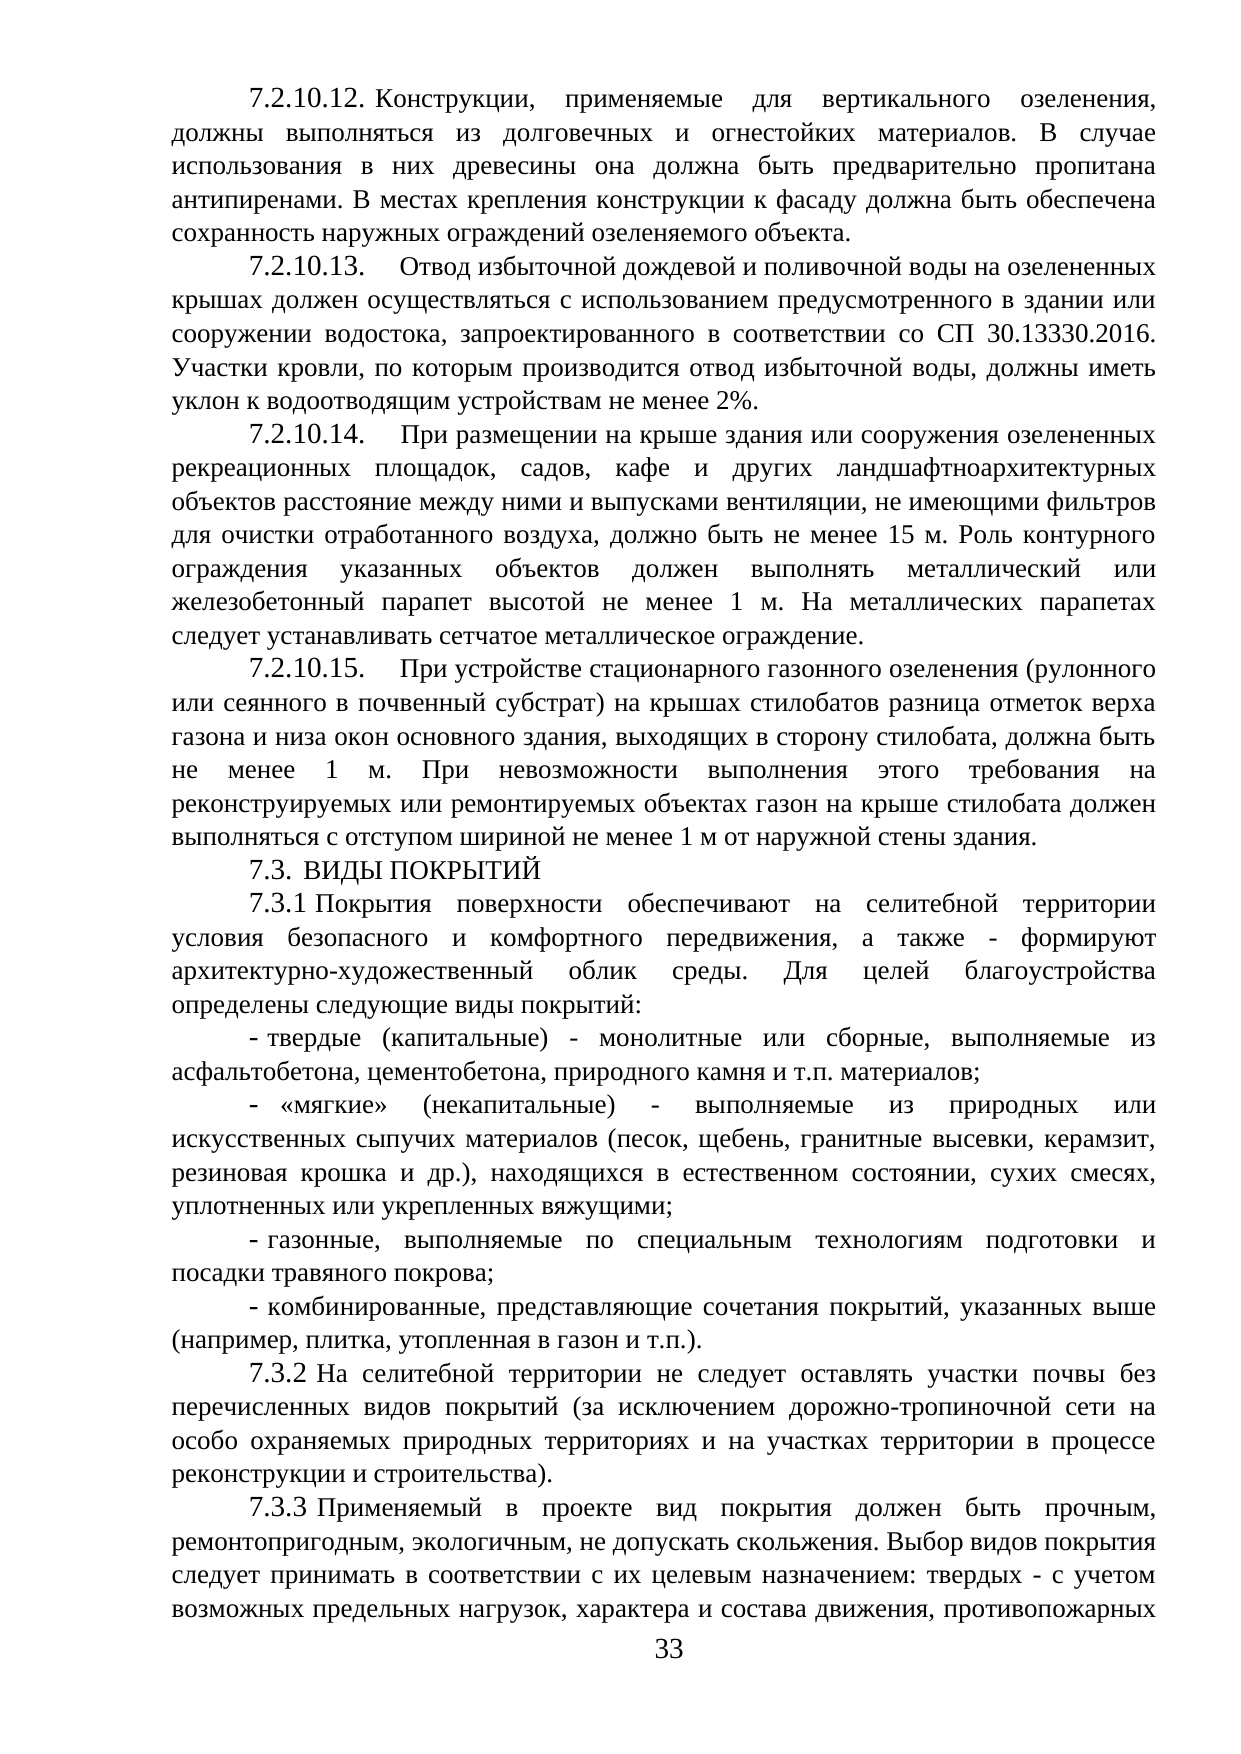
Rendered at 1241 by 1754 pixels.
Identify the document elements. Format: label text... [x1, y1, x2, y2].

list Отвод избыточной дождевой и поливочной воды на озелененных крышах должен осуществляться с использованием предусмотренного в здании или сооружении водостока, запроектированного в соответствии со СП 30.13330.2016. Участки кровли, по которым производится отвод избыточной воды, должны иметь уклон к водоотводящим устройствам не менее 2%. [171, 248, 1157, 416]
list «мягкие» (некапитальные) - выполняемые из природных или искусственных сыпучих материалов (песок, щебень, гранитные высевки, керамзит, резиновая крошка и др.), находящихся в естественном состоянии, сухих смесях, уплотненных или укрепленных вяжущими; [171, 1087, 1157, 1221]
list комбинированные, представляющие сочетания покрытий, указанных выше (например, плитка, утопленная в газон и т.п.). [171, 1288, 1157, 1355]
list твердые (капитальные) - монолитные или сборные, выполняемые из асфальтобетона, цементобетона, природного камня и т.п. материалов; [171, 1020, 1157, 1087]
list Покрытия поверхности обеспечивают на селитебной территории условия безопасного и комфортного передвижения, а также - формируют архитектурно-художественный облик среды. Для целей благоустройства определены следующие виды покрытий: [171, 886, 1157, 1020]
list ВИДЫ ПОКРЫТИЙ [171, 852, 1157, 886]
list На селитебной территории не следует оставлять участки почвы без перечисленных видов покрытий (за исключением дорожно-тропиночной сети на особо охраняемых природных территориях и на участках территории в процессе реконструкции и строительства). [171, 1355, 1157, 1489]
list При устройстве стационарного газонного озеленения (рулонного или сеянного в почвенный субстрат) на крышах стилобатов разница отметок верха газона и низа окон основного здания, выходящих в сторону стилобата, должна быть не менее 1 м. При невозможности выполнения этого требования на реконструируемых или ремонтируемых объектах газон на крыше стилобата должен выполняться с отступом шириной не менее 1 м от наружной стены здания. [171, 651, 1157, 852]
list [171, 1489, 1157, 1624]
list Конструкции, применяемые для вертикального озеленения, должны выполняться из долговечных и огнестойких материалов. В случае использования в них древесины она должна быть предварительно пропитана антипиренами. В местах крепления конструкции к фасаду должна быть обеспечена сохранность наружных ограждений озеленяемого объекта. [171, 81, 1157, 248]
list газонные, выполняемые по специальным технологиям подготовки и посадки травяного покрова; [171, 1221, 1157, 1288]
list При размещении на крыше здания или сооружения озелененных рекреационных площадок, садов, кафе и других ландшафтноархитектурных объектов расстояние между ними и выпусками вентиляции, не имеющими фильтров для очистки отработанного воздуха, должно быть не менее 15 м. Роль контурного ограждения указанных объектов должен выполнять металлический или железобетонный парапет высотой не менее 1 м. На металлических парапетах следует устанавливать сетчатое металлическое ограждение. [171, 416, 1157, 651]
